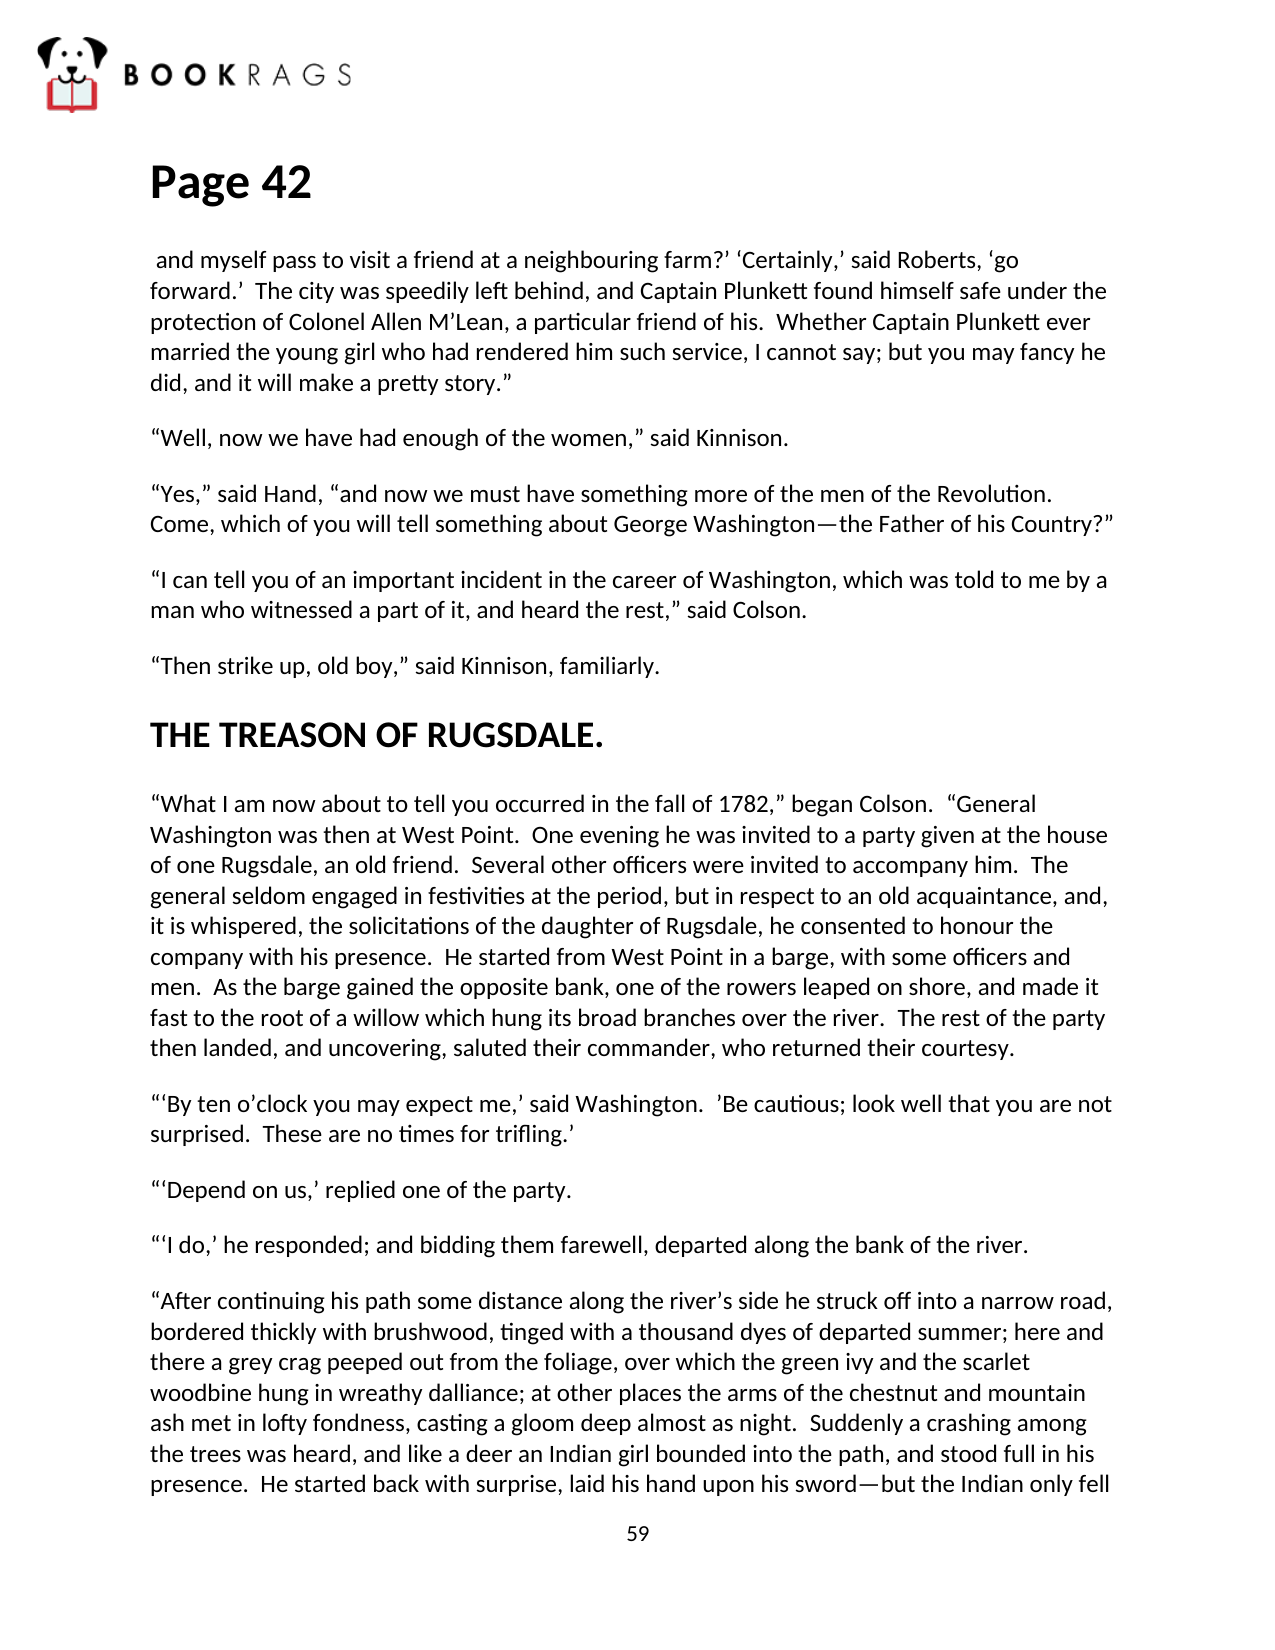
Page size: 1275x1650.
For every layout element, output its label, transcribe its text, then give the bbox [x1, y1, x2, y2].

picture [37, 37, 351, 113]
text “What I am now about to tell you occurred in the fall of 1782,” began Colson. “General Washington was then at West Point. One evening he was invited to a party given at the house of one Rugsdale, an old friend. Several other officers were invited to accompany him. The general seldom engaged in festivities at the period, but in respect to an old acquaintance, and, it is whispered, the solicitations of the daughter of Rugsdale, he consented to honour the company with his presence. He started from West Point in a barge, with some officers and men. As the barge gained the opposite bank, one of the rowers leaped on shore, and made it fast to the root of a willow which hung its broad branches over the river. The rest of the party then landed, and uncovering, saluted their commander, who returned their courtesy. [150, 788, 1125, 1063]
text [150, 1285, 1125, 1499]
text “Well, now we have had enough of the women,” said Kinnison. [150, 422, 1125, 453]
text THE TREASON OF RUGSDALE. [150, 711, 1125, 757]
text “I can tell you of an important incident in the career of Washington, which was told to me by a man who witnessed a part of it, and heard the rest,” said Colson. [150, 564, 1125, 625]
text “Then strike up, old boy,” said Kinnison, familiarly. [150, 650, 1125, 680]
text “Yes,” said Hand, “and now we must have something more of the men of the Revolution. Come, which of you will tell something about George Washington—­the Father of his Country?” [150, 478, 1125, 539]
text “‘Depend on us,’ replied one of the party. [150, 1174, 1125, 1205]
text Page 42 [150, 150, 1125, 211]
text and myself pass to visit a friend at a neighbouring farm?’ ‘Certainly,’ said Roberts, ‘go forward.’ The city was speedily left behind, and Captain Plunkett found himself safe under the protection of Colonel Allen M’Lean, a particular friend of his. Whether Captain Plunkett ever married the young girl who had rendered him such service, I cannot say; but you may fancy he did, and it will make a pretty story.” [150, 244, 1125, 397]
text “‘By ten o’clock you may expect me,’ said Washington. ’Be cautious; look well that you are not surprised. These are no times for trifling.’ [150, 1088, 1125, 1149]
text “‘I do,’ he responded; and bidding them farewell, departed along the bank of the river. [150, 1230, 1125, 1260]
